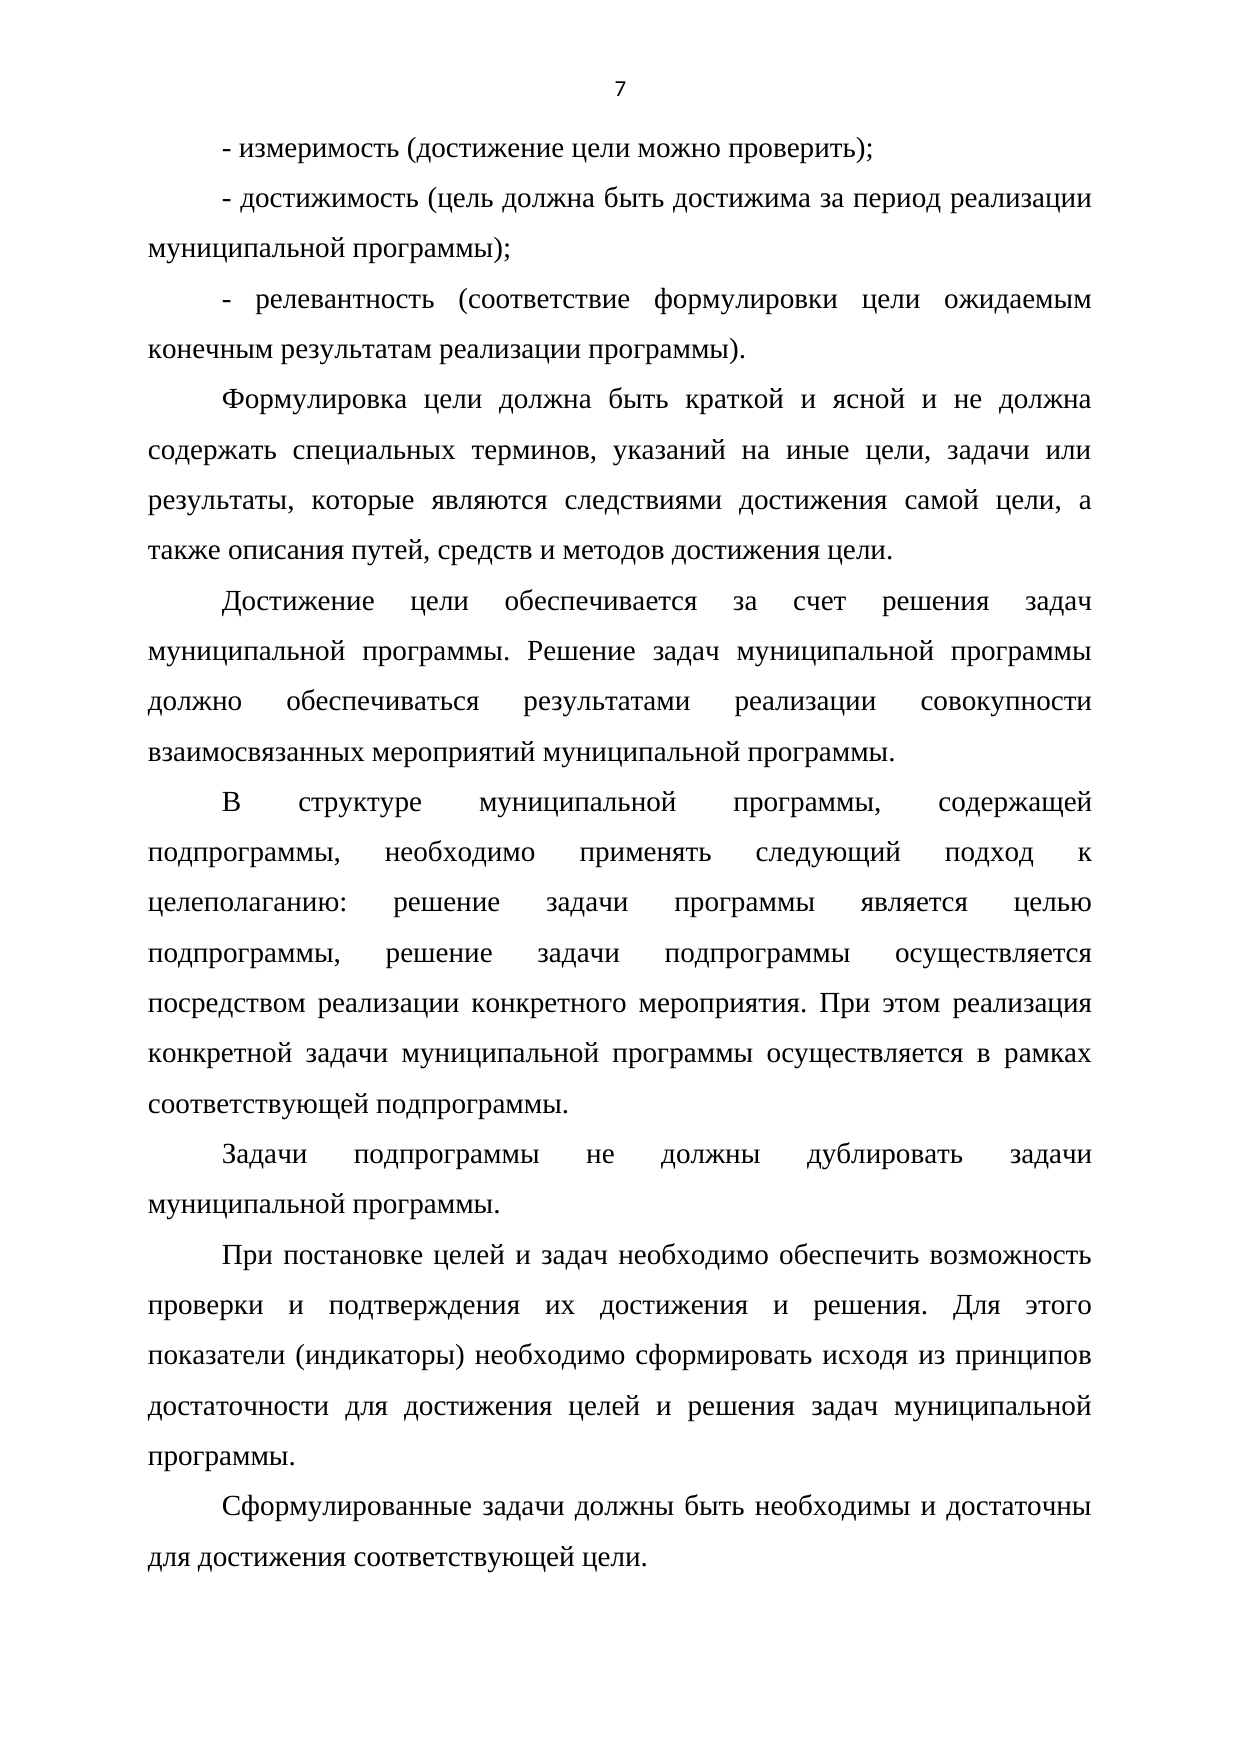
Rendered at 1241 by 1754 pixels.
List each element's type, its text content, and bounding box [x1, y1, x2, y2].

text - релевантность (соответствие формулировки цели ожидаемым конечным результатам реализации программы). [148, 281, 1092, 365]
text Задачи подпрограммы не должны дублировать задачи муниципальной программы. [148, 1136, 1092, 1220]
text Формулировка цели должна быть краткой и ясной и не должна содержать специальных терминов, указаний на иные цели, задачи или результаты, которые являются следствиями достижения самой цели, а также описания путей, средств и методов достижения цели. [148, 381, 1092, 566]
text В структуре муниципальной программы, содержащей подпрограммы, необходимо применять следующий подход к целеполаганию: решение задачи программы является целью подпрограммы, решение задачи подпрограммы осуществляется посредством реализации конкретного мероприятия. При этом реализация конкретной задачи муниципальной программы осуществляется в рамках соответствующей подпрограммы. [148, 784, 1092, 1119]
text При постановке целей и задач необходимо обеспечить возможность проверки и подтверждения их достижения и решения. Для этого показатели (индикаторы) необходимо сформировать исходя из принципов достаточности для достижения целей и решения задач муниципальной программы. [148, 1237, 1092, 1472]
text - достижимость (цель должна быть достижима за период реализации муниципальной программы); [148, 180, 1092, 264]
text - измеримость (достижение цели можно проверить); [148, 130, 1092, 163]
text Достижение цели обеспечивается за счет решения задач муниципальной программы. Решение задач муниципальной программы должно обеспечиваться результатами реализации совокупности взаимосвязанных мероприятий муниципальной программы. [148, 583, 1092, 767]
text Сформулированные задачи должны быть необходимы и достаточны для достижения соответствующей цели. [148, 1488, 1092, 1572]
